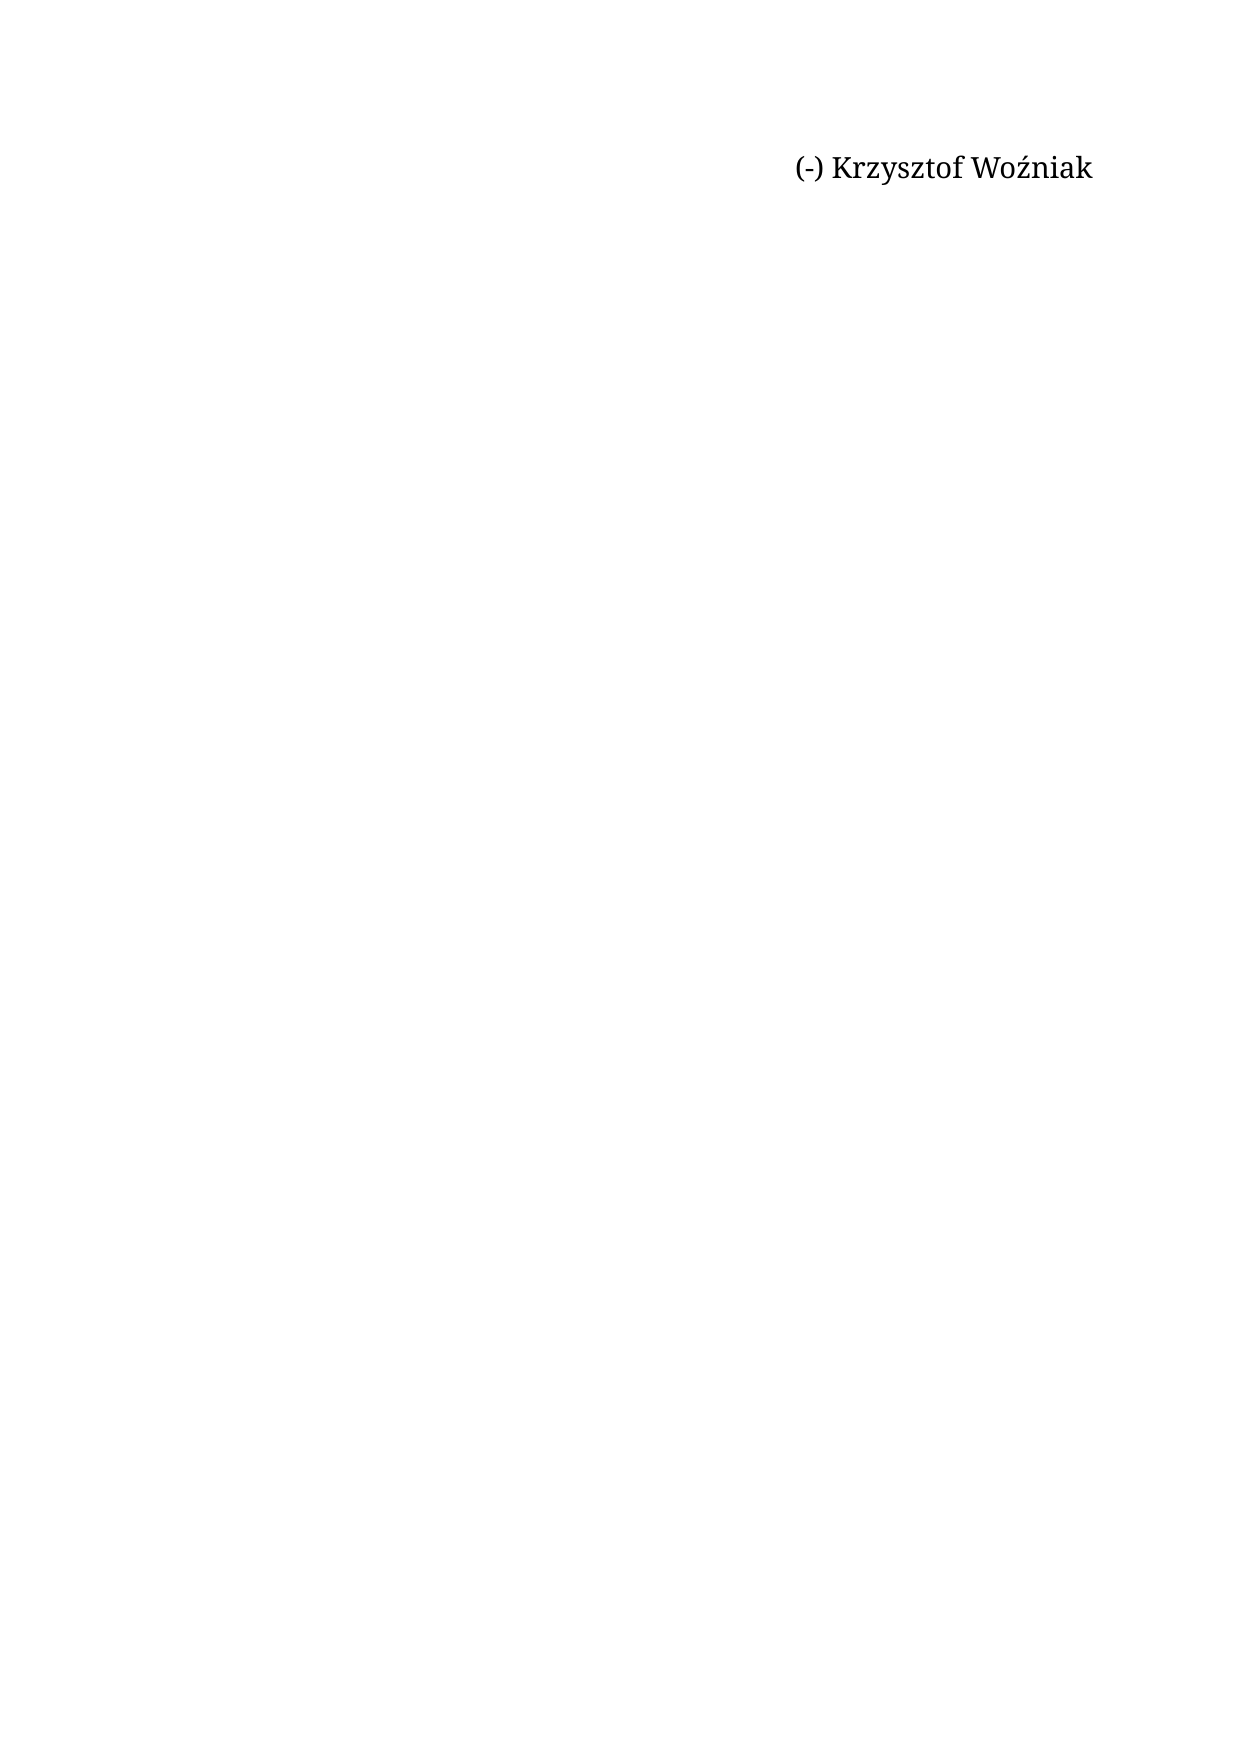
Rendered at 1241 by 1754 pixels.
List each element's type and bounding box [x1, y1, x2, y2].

text [148, 148, 1093, 187]
